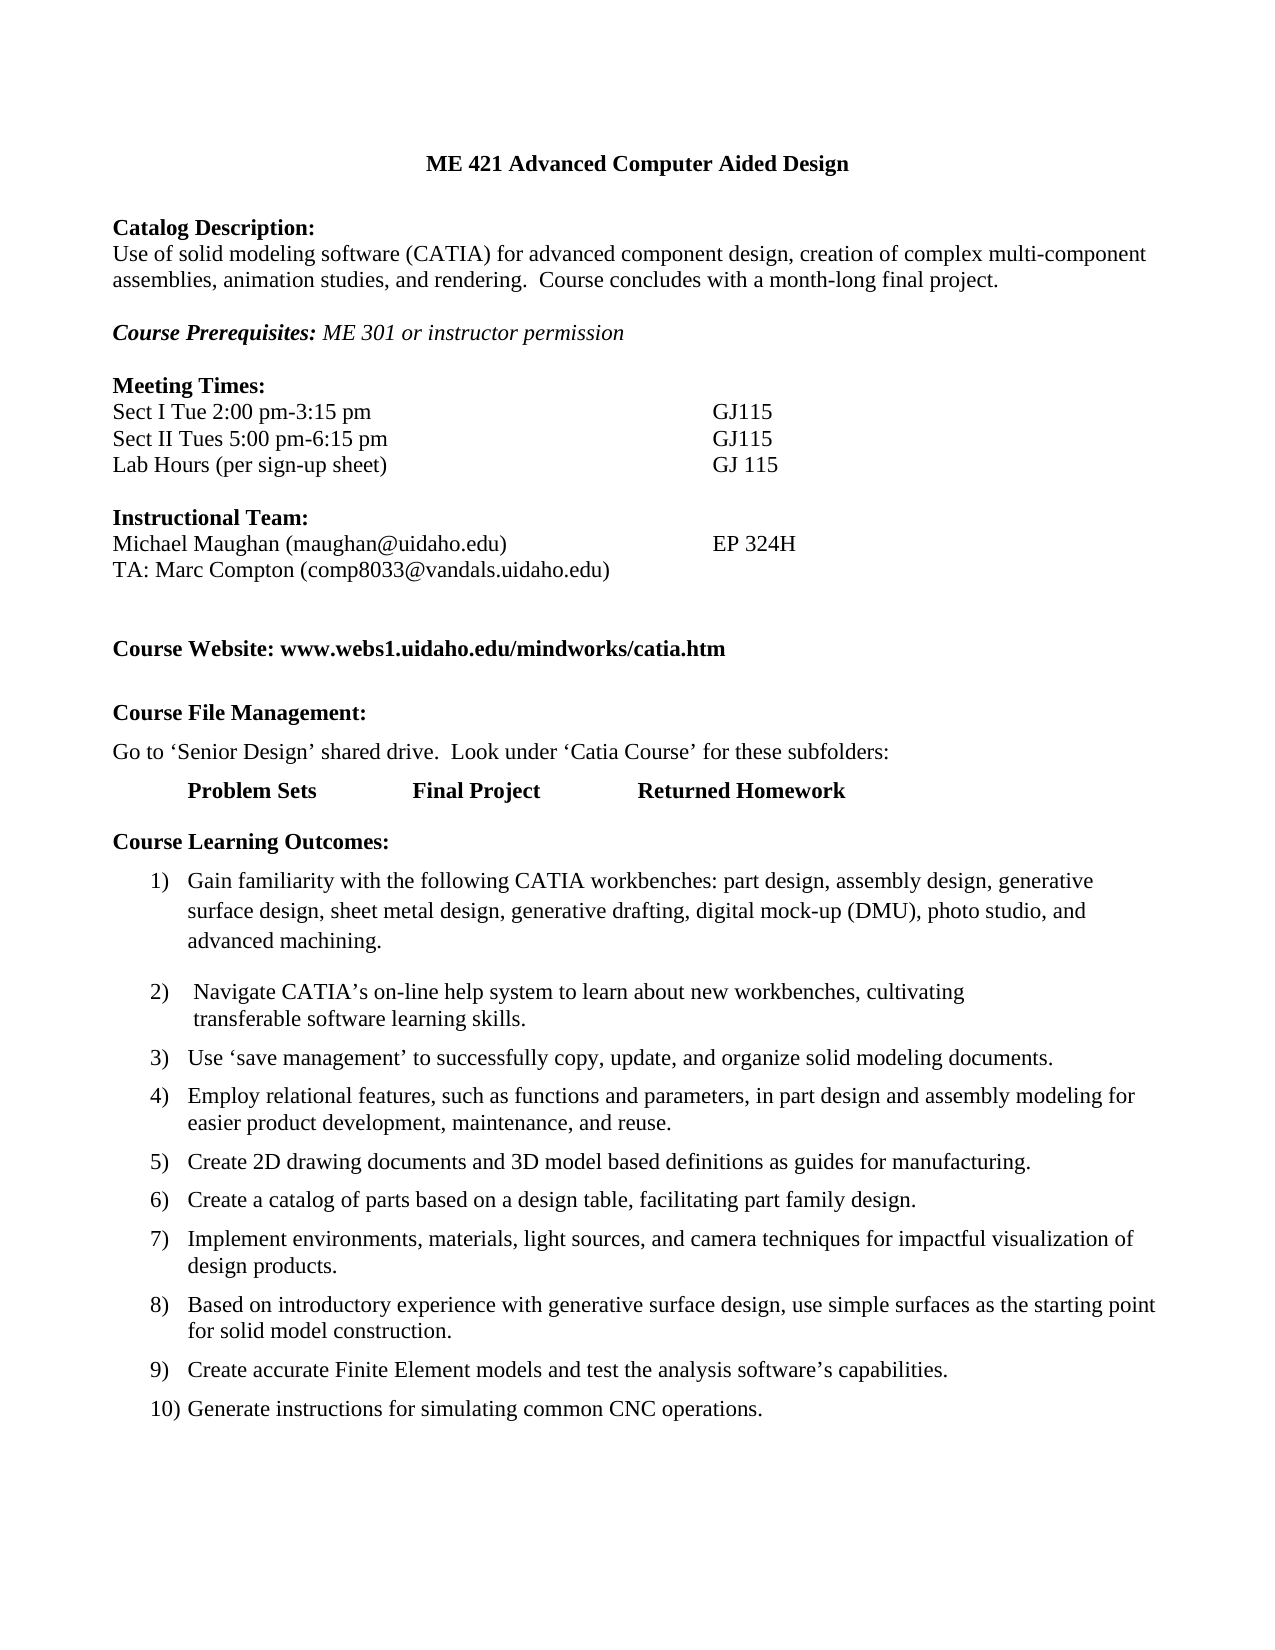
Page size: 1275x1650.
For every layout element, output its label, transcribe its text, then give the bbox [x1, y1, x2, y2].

text Course Website: www.webs1.uidaho.edu/mindworks/catia.htm [112, 583, 1162, 662]
text Catalog Description: Use of solid modeling software (CATIA) for advanced component design, creation of complex multi-component assemblies, animation studies, and rendering. Course concludes with a month-long final project. Course Prerequisites: ME 301 or instructor permission Meeting Times: [112, 214, 1162, 398]
list Create 2D drawing documents and 3D model based definitions as guides for manufacturing. [150, 1148, 1162, 1174]
list Employ relational features, such as functions and parameters, in part design and assembly modeling for easier product development, maintenance, and reuse. [150, 1082, 1162, 1135]
list Create a catalog of parts based on a design table, facilitating part family design. [150, 1187, 1162, 1213]
list Gain familiarity with the following CATIA workbenches: part design, assembly design, generative surface design, sheet metal design, generative drafting, digital mock-up (DMU), photo studio, and advanced machining. [150, 867, 1162, 954]
text Michael Maughan (maughan@uidaho.edu) EP 324H [112, 530, 1162, 556]
text Sect II Tues 5:00 pm-6:15 pm GJ115 [112, 425, 1162, 451]
list Use ‘save management’ to successfully copy, update, and organize solid modeling documents. [150, 1044, 1162, 1070]
text Sect I Tue 2:00 pm-3:15 pm GJ115 [112, 398, 1162, 425]
text Go to ‘Senior Design’ shared drive. Look under ‘Catia Course’ for these subfolders: [112, 738, 1162, 764]
list Problem Sets Final Project Returned Homework [187, 777, 1162, 803]
list Navigate CATIA’s on-line help system to learn about new workbenches, cultivating transferable software learning skills. [150, 978, 1162, 1031]
text Lab Hours (per sign-up sheet) GJ 115 Instructional Team: [112, 451, 1162, 530]
list Create accurate Finite Element models and test the analysis software’s capabilities. [150, 1356, 1162, 1382]
list Generate instructions for simulating common CNC operations. [150, 1395, 1162, 1421]
list Implement environments, materials, light sources, and camera techniques for impactful visualization of design products. [150, 1225, 1162, 1278]
text TA: Marc Compton (comp8033@vandals.uidaho.edu) [112, 556, 1162, 583]
text Course File Management: [112, 699, 1162, 726]
list Based on introductory experience with generative surface design, use simple surfaces as the starting point for solid model construction. [150, 1291, 1162, 1343]
text Course Learning Outcomes: [112, 828, 1162, 854]
text ME 421 Advanced Computer Aided Design [112, 150, 1162, 176]
